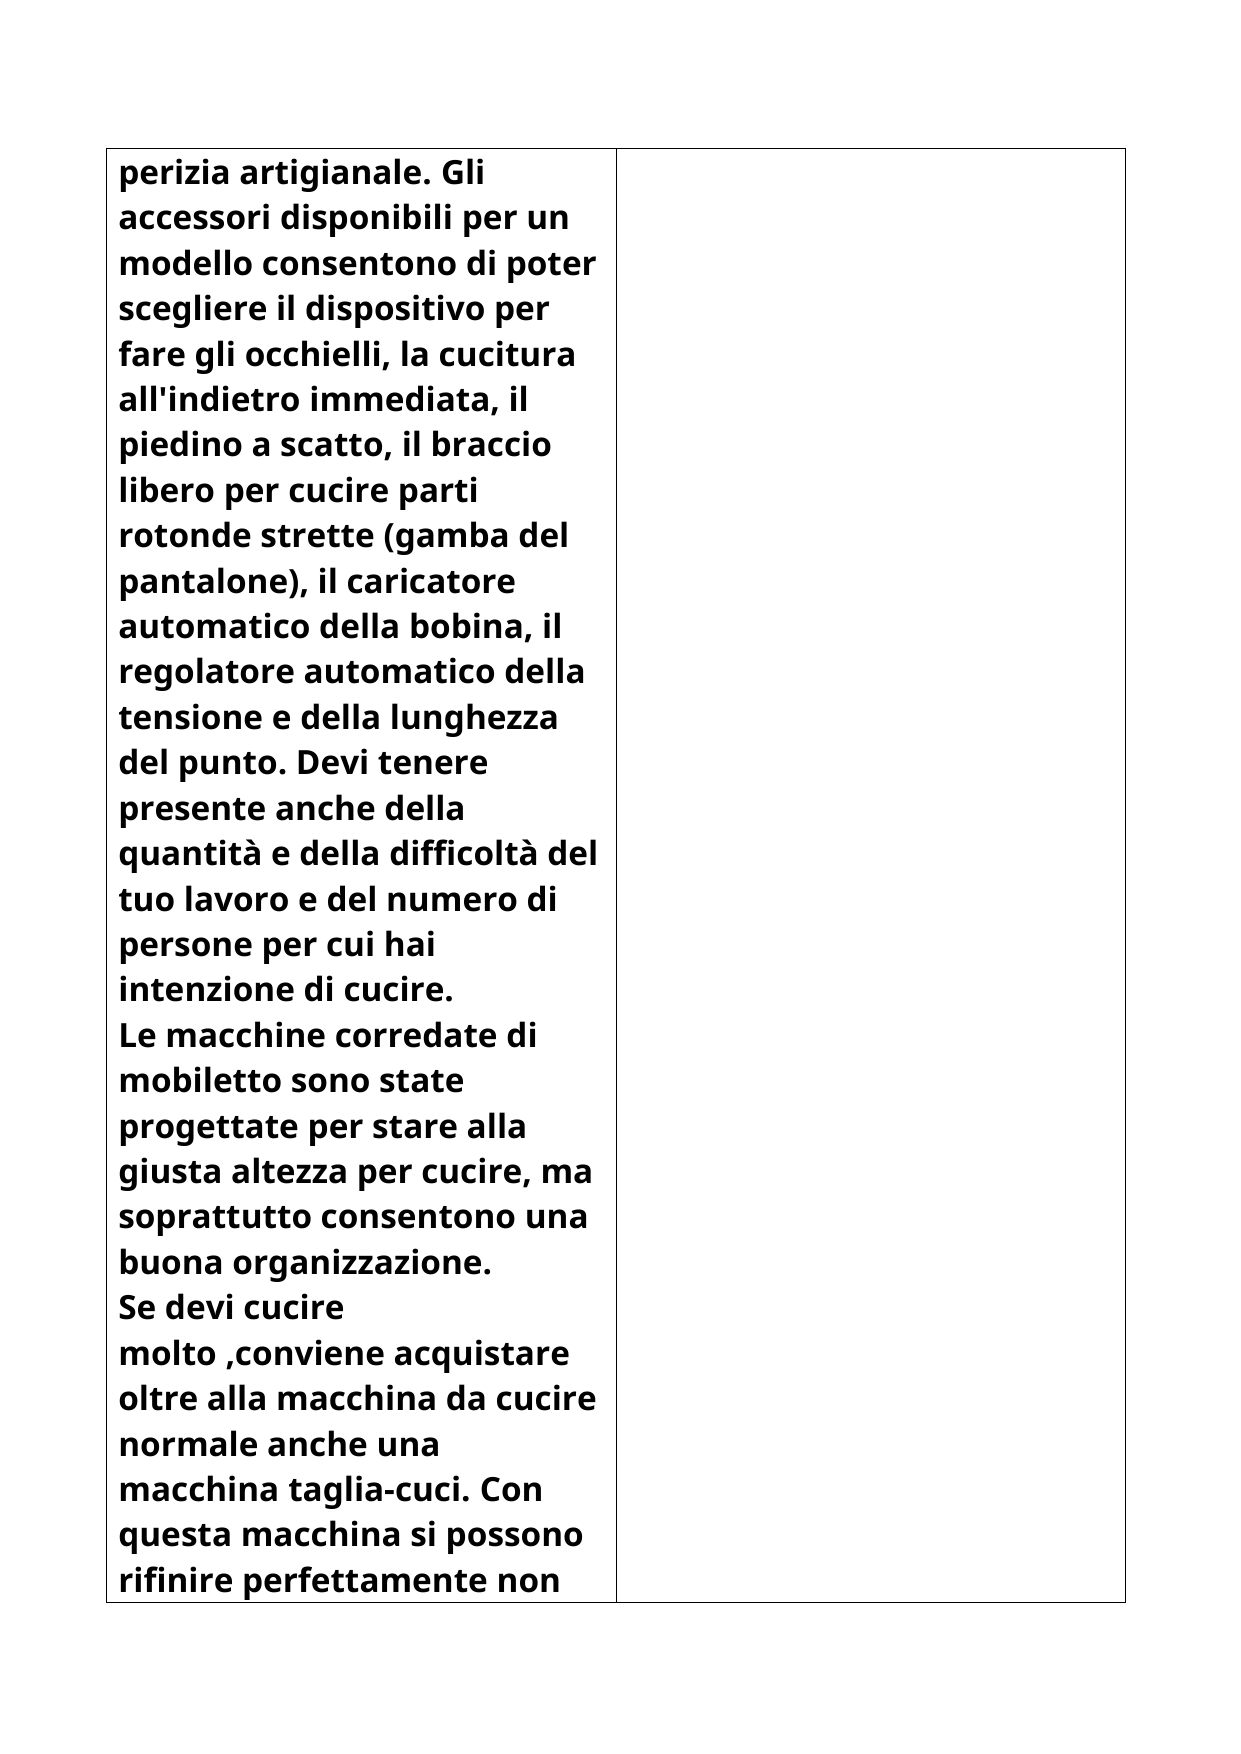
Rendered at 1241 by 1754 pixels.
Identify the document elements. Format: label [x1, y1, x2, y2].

table_header [617, 149, 1125, 1602]
table_header [107, 149, 616, 1602]
